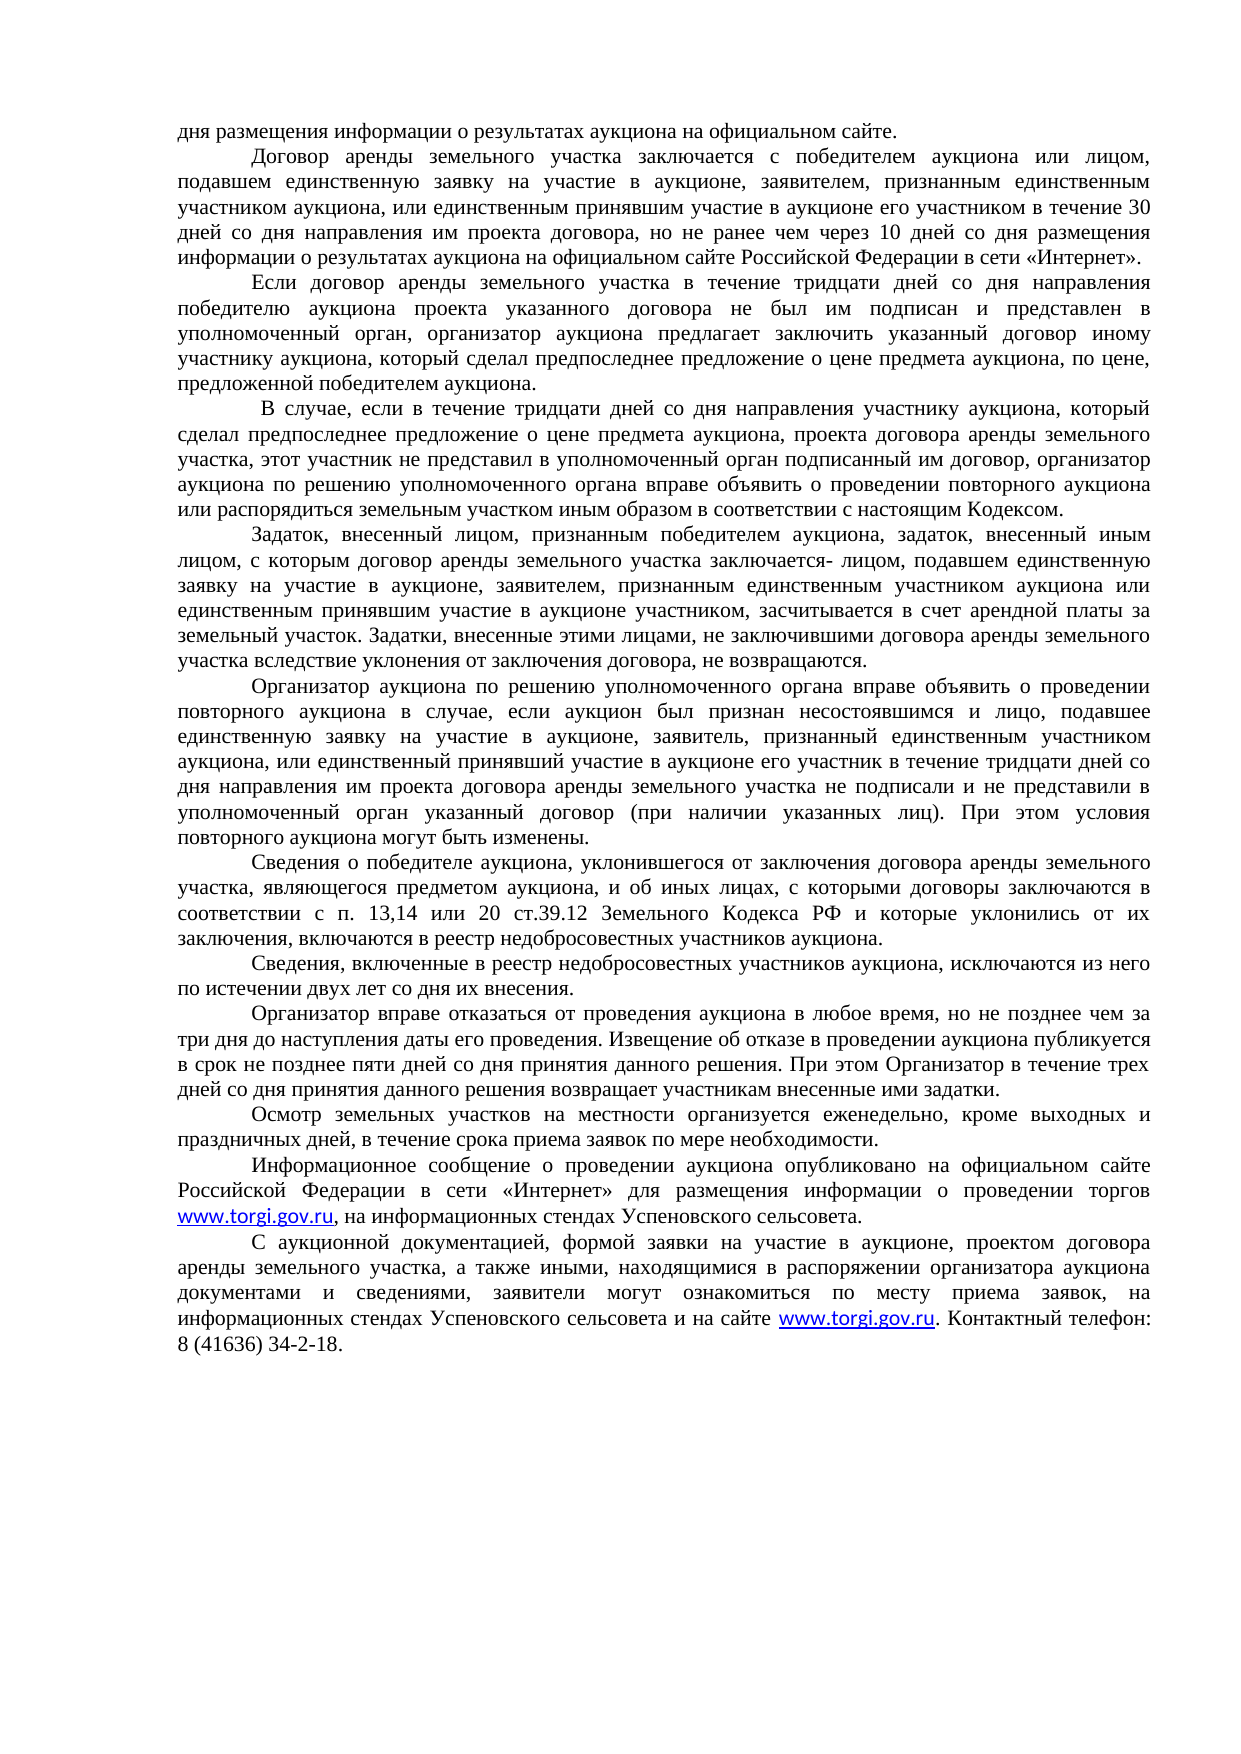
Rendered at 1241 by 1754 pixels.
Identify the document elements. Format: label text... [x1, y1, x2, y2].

text Осмотр земельных участков на местности организуется еженедельно, кроме выходных и праздничных дней, в течение срока приема заявок по мере необходимости. [177, 1101, 1152, 1152]
text Сведения о победителе аукциона, уклонившегося от заключения договора аренды земельного участка, являющегося предметом аукциона, и об иных лицах, с которыми договоры заключаются в соответствии с п. 13,14 или 20 ст.39.12 Земельного Кодекса РФ и которые уклонились от их заключения, включаются в реестр недобросовестных участников аукциона. [177, 849, 1152, 950]
text В случае, если в течение тридцати дней со дня направления участнику аукциона, который сделал предпоследнее предложение о цене предмета аукциона, проекта договора аренды земельного участка, этот участник не представил в уполномоченный орган подписанный им договор, организатор аукциона по решению уполномоченного органа вправе объявить о проведении повторного аукциона или распорядиться земельным участком иным образом в соответствии с настоящим Кодексом. [177, 395, 1152, 521]
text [177, 118, 1152, 143]
text С аукционной документацией, формой заявки на участие в аукционе, проектом договора аренды земельного участка, а также иными, находящимися в распоряжении организатора аукциона документами и сведениями, заявители могут ознакомиться по месту приема заявок, на информационных стендах Успеновского сельсовета и на сайте www.torgi.gov.ru. Контактный телефон: 8 (41636) 34-2-18. [177, 1229, 1152, 1356]
text Организатор аукциона по решению уполномоченного органа вправе объявить о проведении повторного аукциона в случае, если аукцион был признан несостоявшимся и лицо, подавшее единственную заявку на участие в аукционе, заявитель, признанный единственным участником аукциона, или единственный принявший участие в аукционе его участник в течение тридцати дней со дня направления им проекта договора аренды земельного участка не подписали и не представили в уполномоченный орган указанный договор (при наличии указанных лиц). При этом условия повторного аукциона могут быть изменены. [177, 673, 1152, 849]
text Задаток, внесенный лицом, признанным победителем аукциона, задаток, внесенный иным лицом, с которым договор аренды земельного участка заключается- лицом, подавшем единственную заявку на участие в аукционе, заявителем, признанным единственным участником аукциона или единственным принявшим участие в аукционе участником, засчитывается в счет арендной платы за земельный участок. Задатки, внесенные этими лицами, не заключившими договора аренды земельного участка вследствие уклонения от заключения договора, не возвращаются. [177, 521, 1152, 673]
text Договор аренды земельного участка заключается с победителем аукциона или лицом, подавшем единственную заявку на участие в аукционе, заявителем, признанным единственным участником аукциона, или единственным принявшим участие в аукционе его участником в течение 30 дней со дня направления им проекта договора, но не ранее чем через 10 дней со дня размещения информации о результатах аукциона на официальном сайте Российской Федерации в сети «Интернет». [177, 143, 1152, 269]
text Организатор вправе отказаться от проведения аукциона в любое время, но не позднее чем за три дня до наступления даты его проведения. Извещение об отказе в проведении аукциона публикуется в срок не позднее пяти дней со дня принятия данного решения. При этом Организатор в течение трех дней со дня принятия данного решения возвращает участникам внесенные ими задатки. [177, 1000, 1152, 1101]
text Сведения, включенные в реестр недобросовестных участников аукциона, исключаются из него по истечении двух лет со дня их внесения. [177, 950, 1152, 1000]
text Информационное сообщение о проведении аукциона опубликовано на официальном сайте Российской Федерации в сети «Интернет» для размещения информации о проведении торгов www.torgi.gov.ru, на информационных стендах Успеновского сельсовета. [177, 1152, 1152, 1229]
text Если договор аренды земельного участка в течение тридцати дней со дня направления победителю аукциона проекта указанного договора не был им подписан и представлен в уполномоченный орган, организатор аукциона предлагает заключить указанный договор иному участнику аукциона, который сделал предпоследнее предложение о цене предмета аукциона, по цене, предложенной победителем аукциона. [177, 269, 1152, 395]
